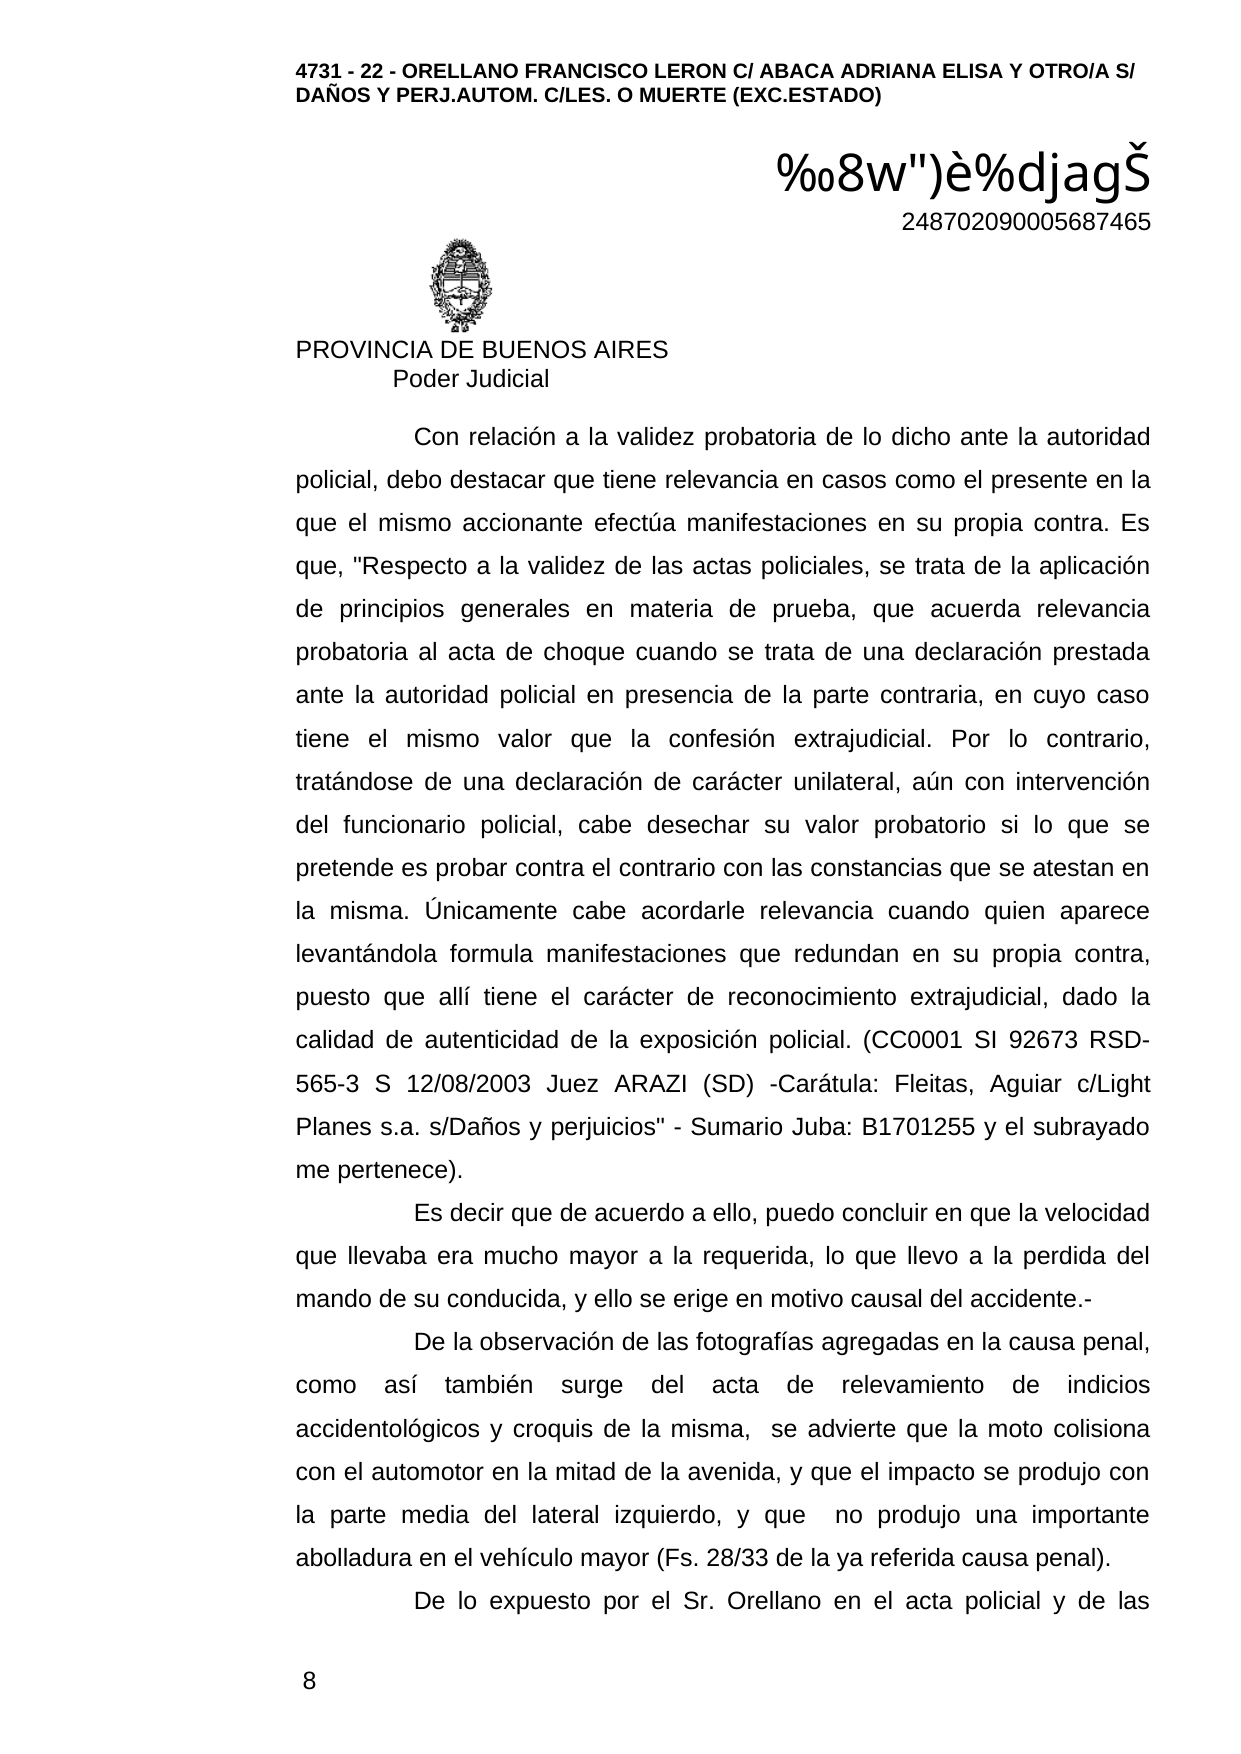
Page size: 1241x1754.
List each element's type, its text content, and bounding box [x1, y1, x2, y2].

text Es decir que de acuerdo a ello, puedo concluir en que la velocidad que llevaba era mucho mayor a la requerida, lo que llevo a la perdida del mando de su conducida, y ello se erige en motivo causal del accidente.- [295, 1198, 1152, 1313]
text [295, 1586, 1152, 1615]
text De la observación de las fotografías agregadas en la causa penal, como así también surge del acta de relevamiento de indicios accidentológicos y croquis de la misma, se advierte que la moto colisiona con el automotor en la mitad de la avenida, y que el impacto se produjo con la parte media del lateral izquierdo, y que no produjo una importante abolladura en el vehículo mayor (Fs. 28/33 de la ya referida causa penal). [295, 1327, 1152, 1572]
text Con relación a la validez probatoria de lo dicho ante la autoridad policial, debo destacar que tiene relevancia en casos como el presente en la que el mismo accionante efectúa manifestaciones en su propia contra. Es que, "Respecto a la validez de las actas policiales, se trata de la aplicación de principios generales en materia de prueba, que acuerda relevancia probatoria al acta de choque cuando se trata de una declaración prestada ante la autoridad policial en presencia de la parte contraria, en cuyo caso tiene el mismo valor que la confesión extrajudicial. Por lo contrario, tratándose de una declaración de carácter unilateral, aún con intervención del funcionario policial, cabe desechar su valor probatorio si lo que se pretende es probar contra el contrario con las constancias que se atestan en la misma. Únicamente cabe acordarle relevancia cuando quien aparece levantándola formula manifestaciones que redundan en su propia contra, puesto que allí tiene el carácter de reconocimiento extrajudicial, dado la calidad de autenticidad de la exposición policial. (CC0001 SI 92673 RSD-565-3 S 12/08/2003 Juez ARAZI (SD) -Carátula: Fleitas, Aguiar c/Light Planes s.a. s/Daños y perjuicios" - Sumario Juba: B1701255 y el subrayado me pertenece). [295, 422, 1152, 1183]
